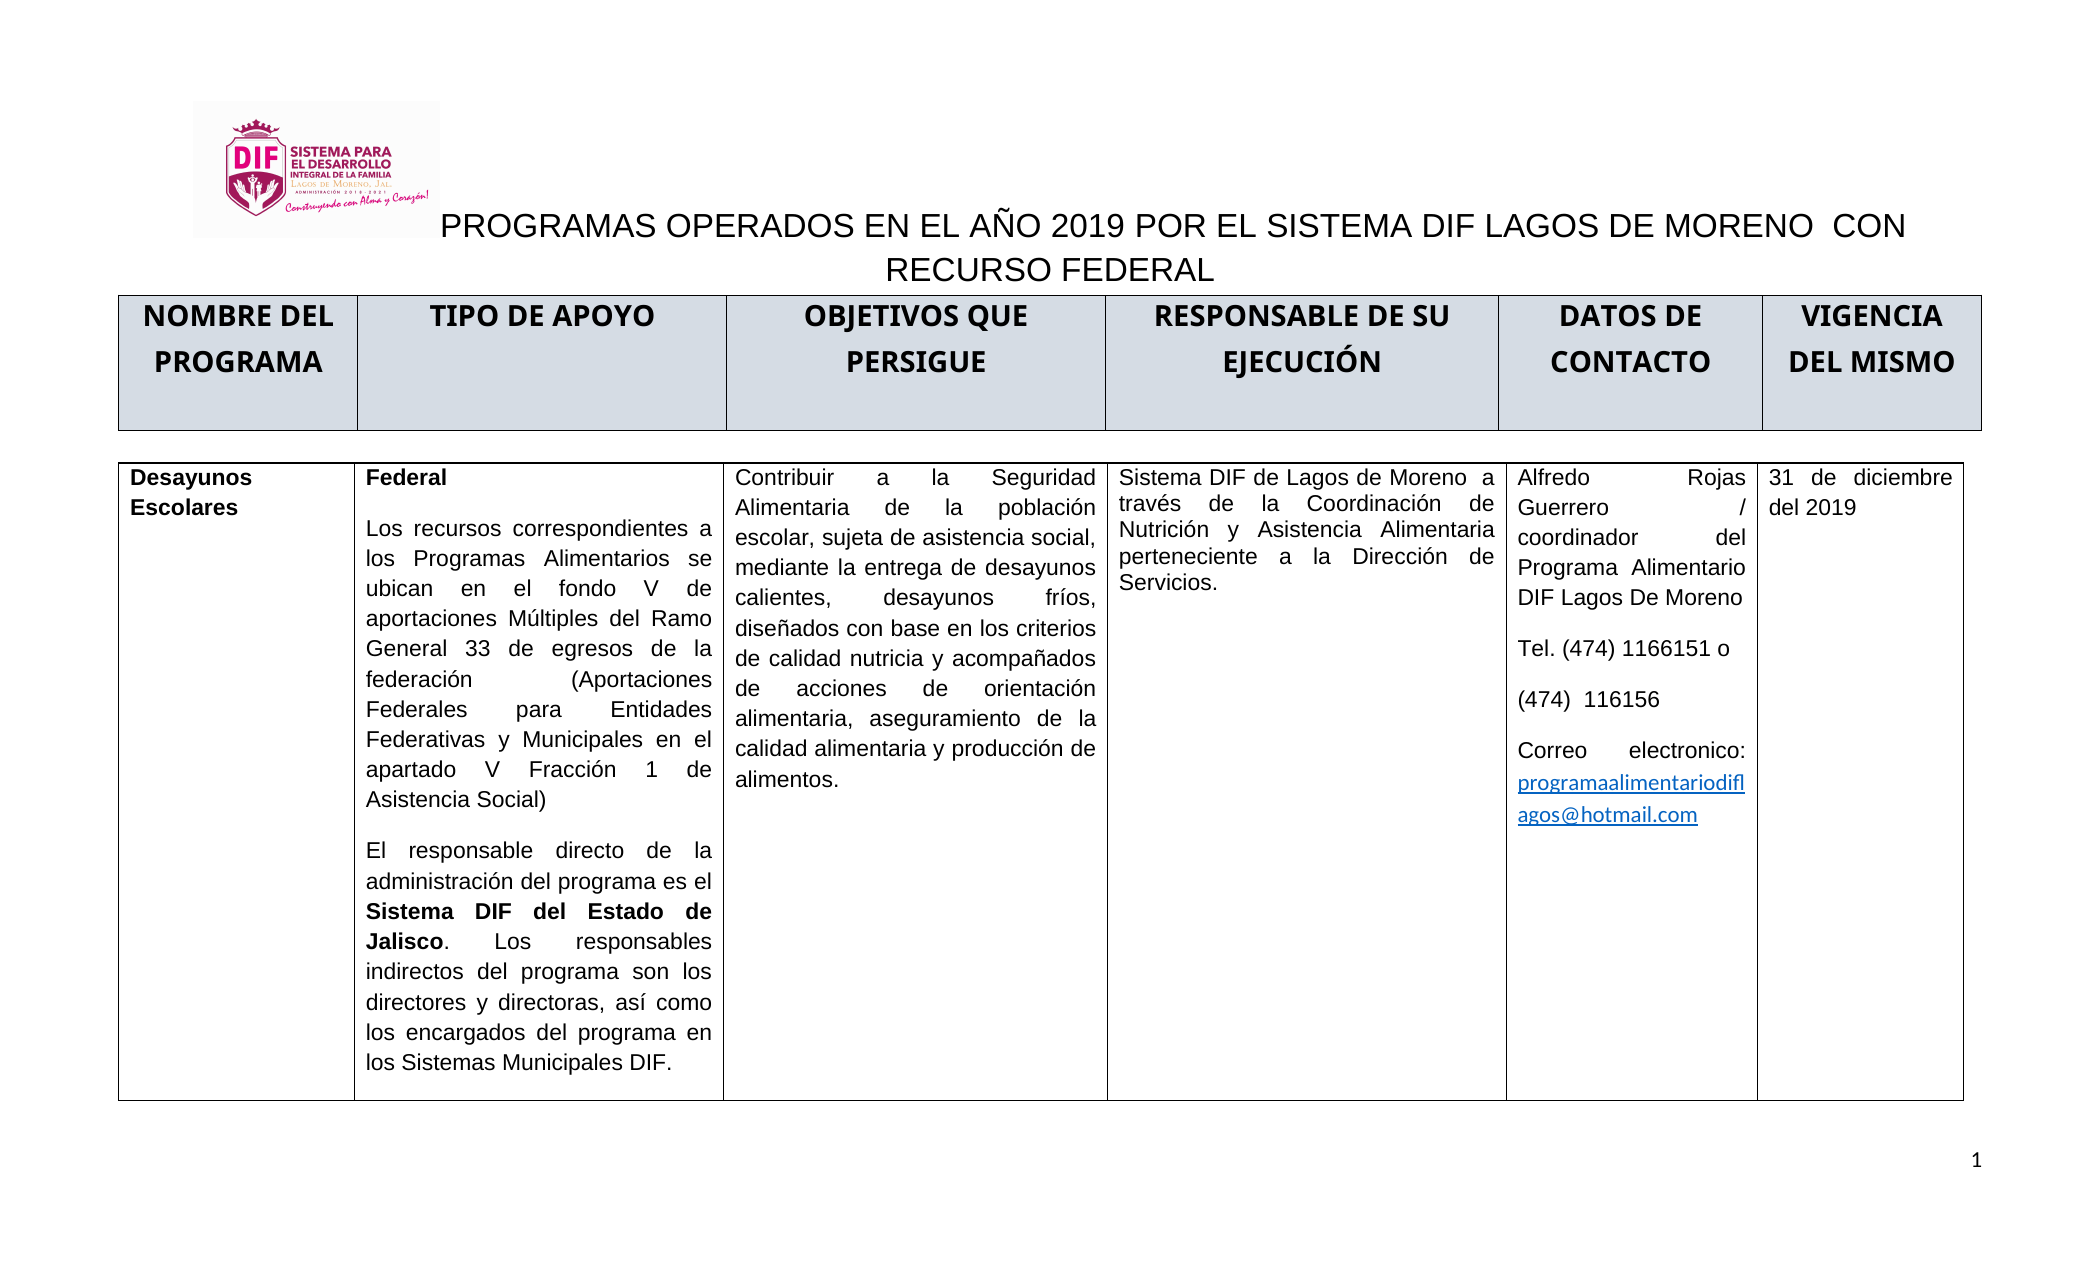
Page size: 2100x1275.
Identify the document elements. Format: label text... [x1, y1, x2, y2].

table_header Contribuir a la Seguridad Alimentaria de la población escolar, sujeta de asistencia social, mediante la entrega de desayunos calientes, desayunos fríos, diseñados con base en los criterios de calidad nutricia y acompañados de acciones de orientación alimentaria, aseguramiento de la calidad alimentaria y producción de alimentos. [724, 464, 1107, 1100]
table_header Alfredo Rojas Guerrero / coordinador del Programa Alimentario DIF Lagos De Moreno Tel. (474) 1166151 o (474) 116156 Correo electronico: programaalimentariodiflagos@hotmail.com [1507, 464, 1757, 1100]
table_header Federal Los recursos correspondientes a los Programas Alimentarios se ubican en el fondo V de aportaciones Múltiples del Ramo General 33 de egresos de la federación (Aportaciones Federales para Entidades Federativas y Municipales en el apartado V Fracción 1 de Asistencia Social) El responsable directo de la administración del programa es el Sistema DIF del Estado de Jalisco. Los responsables indirectos del programa son los directores y directoras, así como los encargados del programa en los Sistemas Municipales DIF. [355, 464, 723, 1100]
picture [193, 101, 440, 238]
table_header 31 de diciembre del 2019 [1758, 464, 1963, 1100]
table_header Sistema DIF de Lagos de Moreno a través de la Coordinación de Nutrición y Asistencia Alimentaria perteneciente a la Dirección de Servicios. [1108, 464, 1506, 1100]
table_header Desayunos Escolares [119, 464, 354, 1100]
